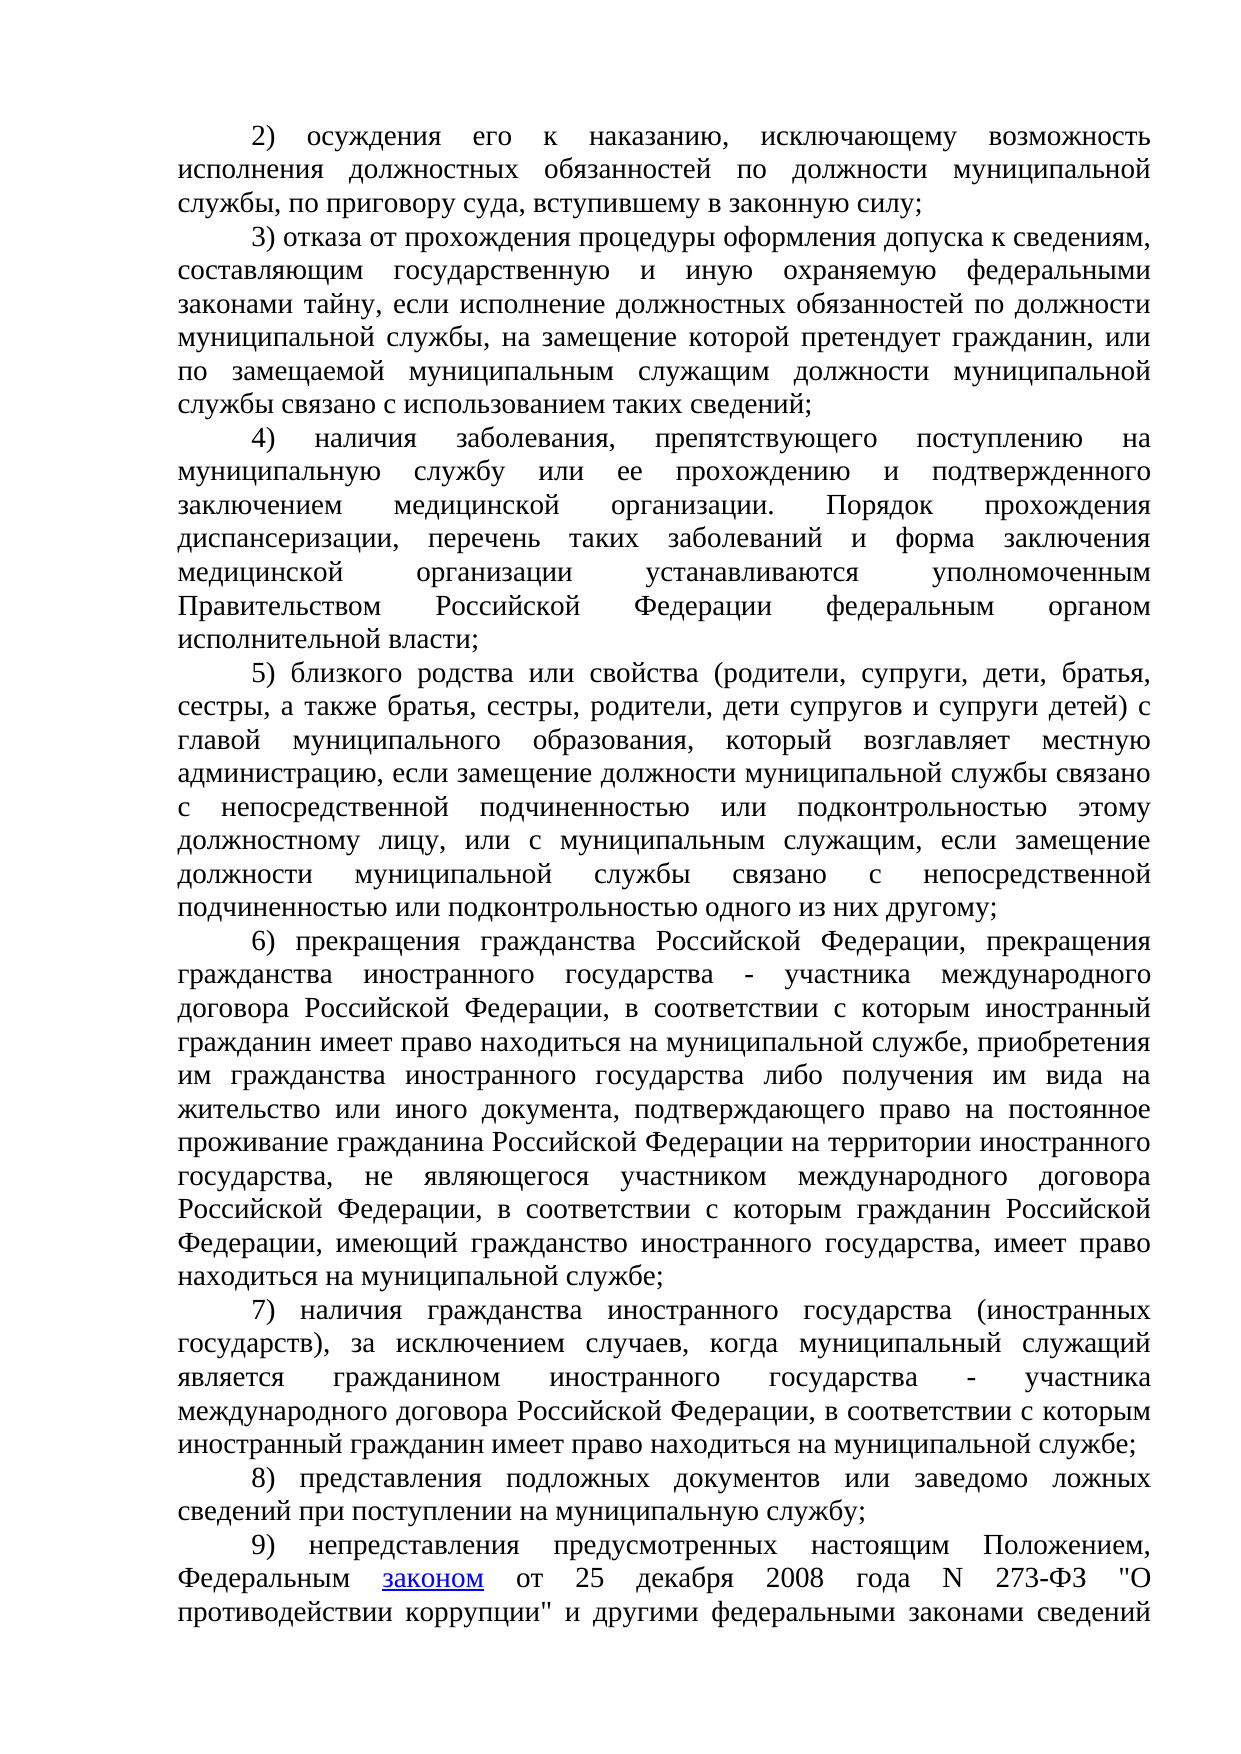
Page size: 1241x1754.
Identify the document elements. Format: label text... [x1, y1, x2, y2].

text 3) отказа от прохождения процедуры оформления допуска к сведениям, составляющим государственную и иную охраняемую федеральными законами тайну, если исполнение должностных обязанностей по должности муниципальной службы, на замещение которой претендует гражданин, или по замещаемой муниципальным служащим должности муниципальной службы связано с использованием таких сведений; [177, 219, 1152, 420]
text 5) близкого родства или свойства (родители, супруги, дети, братья, сестры, а также братья, сестры, родители, дети супругов и супруги детей) с главой муниципального образования, который возглавляет местную администрацию, если замещение должности муниципальной службы связано с непосредственной подчиненностью или подконтрольностью этому должностному лицу, или с муниципальным служащим, если замещение должности муниципальной службы связано с непосредственной подчиненностью или подконтрольностью одного из них другому; [177, 655, 1152, 923]
text 6) прекращения гражданства Российской Федерации, прекращения гражданства иностранного государства - участника международного договора Российской Федерации, в соответствии с которым иностранный гражданин имеет право находиться на муниципальной службе, приобретения им гражданства иностранного государства либо получения им вида на жительство или иного документа, подтверждающего право на постоянное проживание гражданина Российской Федерации на территории иностранного государства, не являющегося участником международного договора Российской Федерации, в соответствии с которым гражданин Российской Федерации, имеющий гражданство иностранного государства, имеет право находиться на муниципальной службе; [177, 923, 1152, 1292]
text 4) наличия заболевания, препятствующего поступлению на муниципальную службу или ее прохождению и подтвержденного заключением медицинской организации. Порядок прохождения диспансеризации, перечень таких заболеваний и форма заключения медицинской организации устанавливаются уполномоченным Правительством Российской Федерации федеральным органом исполнительной власти; [177, 420, 1152, 655]
text 8) представления подложных документов или заведомо ложных сведений при поступлении на муниципальную службу; [177, 1460, 1152, 1527]
text 2) осуждения его к наказанию, исключающему возможность исполнения должностных обязанностей по должности муниципальной службы, по приговору суда, вступившему в законную силу; [177, 118, 1152, 219]
text 7) наличия гражданства иностранного государства (иностранных государств), за исключением случаев, когда муниципальный служащий является гражданином иностранного государства - участника международного договора Российской Федерации, в соответствии с которым иностранный гражданин имеет право находиться на муниципальной службе; [177, 1292, 1152, 1460]
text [177, 1527, 1152, 1627]
